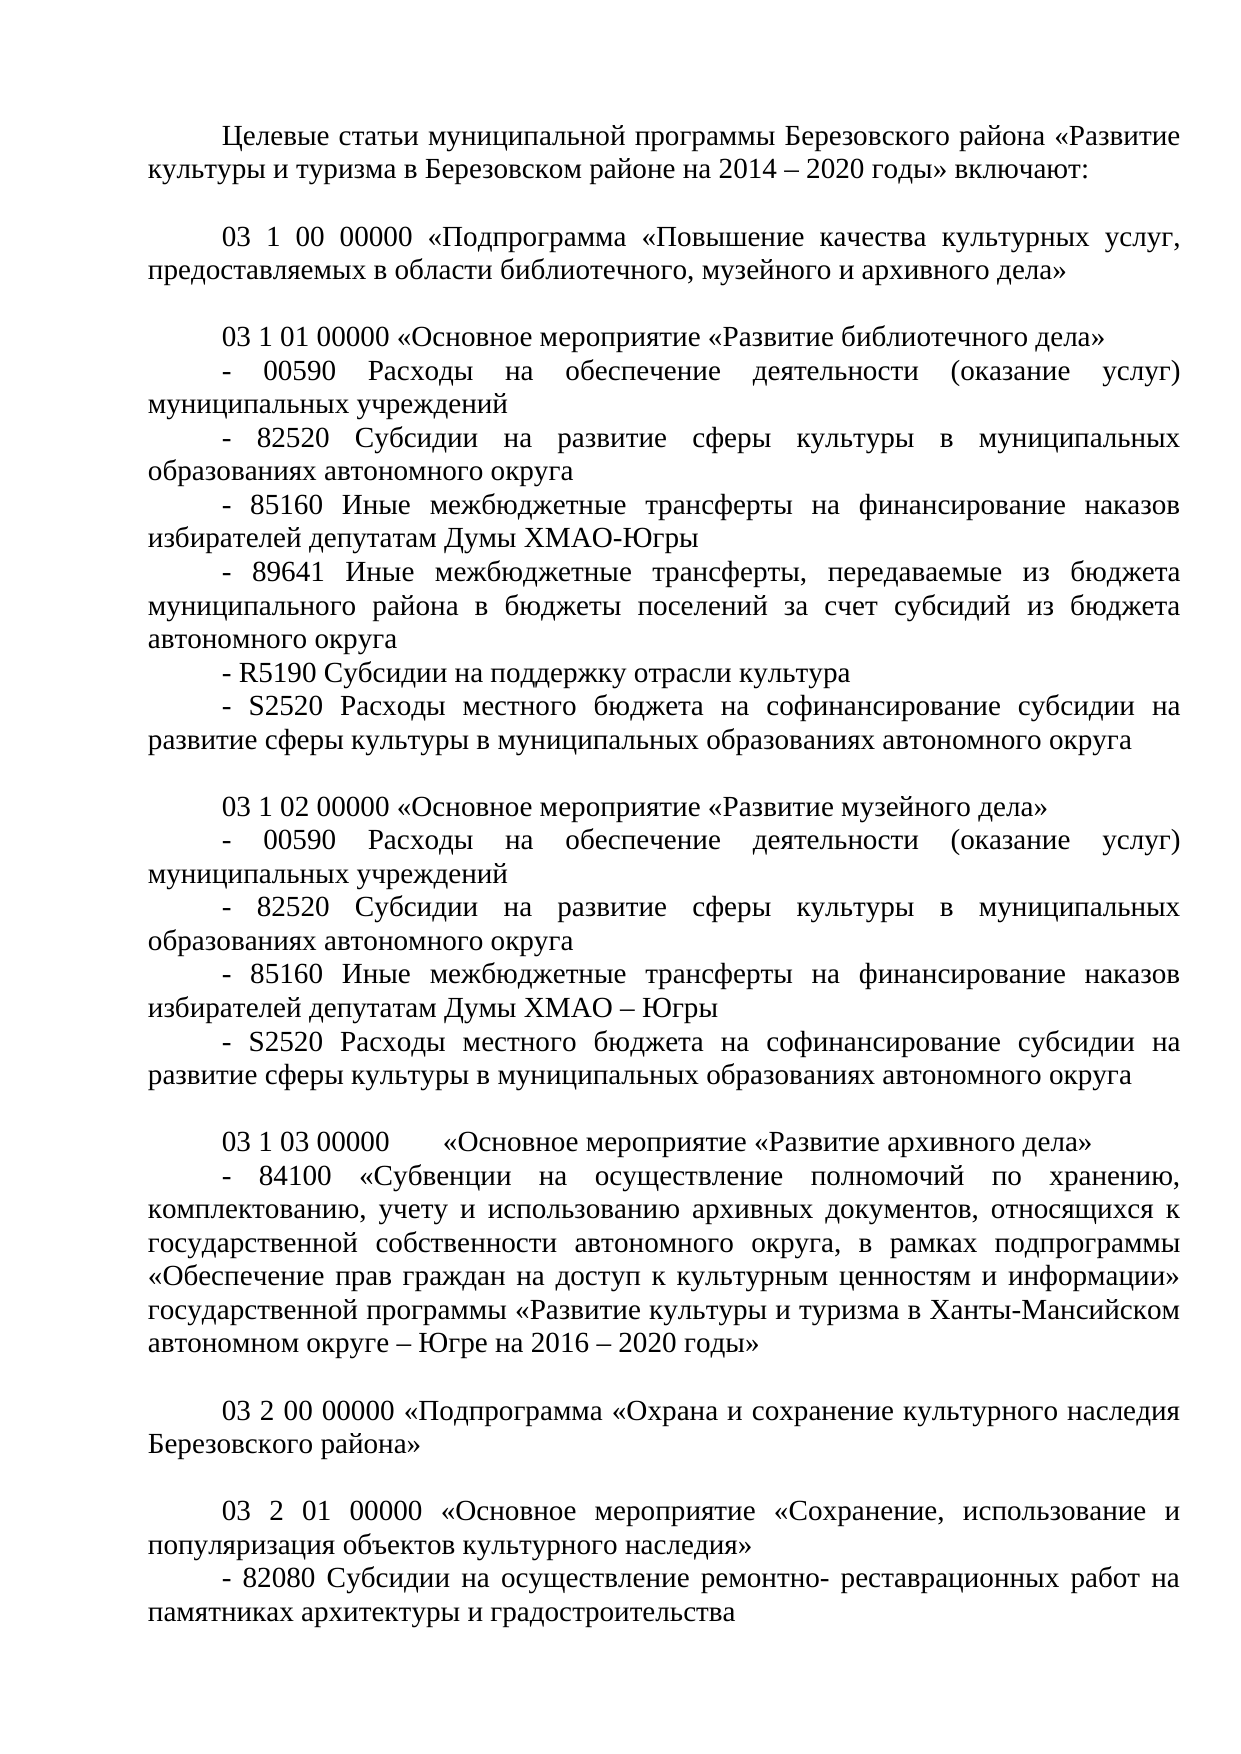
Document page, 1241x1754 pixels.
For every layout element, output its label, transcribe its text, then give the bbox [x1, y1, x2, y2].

text - S2520 Расходы местного бюджета на софинансирование субсидии на развитие сферы культуры в муниципальных образованиях автономного округа [148, 688, 1181, 755]
text 03 1 00 00000 «Подпрограмма «Повышение качества культурных услуг, предоставляемых в области библиотечного, музейного и архивного дела» [148, 219, 1181, 286]
text - 82520 Субсидии на развитие сферы культуры в муниципальных образованиях автономного округа [148, 420, 1181, 487]
text - 00590 Расходы на обеспечение деятельности (оказание услуг) муниципальных учреждений [148, 353, 1181, 420]
text - 89641 Иные межбюджетные трансферты, передаваемые из бюджета муниципального района в бюджеты поселений за счет субсидий из бюджета автономного округа [148, 554, 1181, 655]
text 03 1 01 00000 «Основное мероприятие «Развитие библиотечного дела» [148, 319, 1181, 353]
text - 00590 Расходы на обеспечение деятельности (оказание услуг) муниципальных учреждений [148, 822, 1181, 889]
text 03 2 01 00000 «Основное мероприятие «Сохранение, использование и популяризация объектов культурного наследия» [148, 1493, 1181, 1560]
text - 85160 Иные межбюджетные трансферты на финансирование наказов избирателей депутатам Думы ХМАО-Югры [148, 487, 1181, 554]
text 03 1 02 00000 «Основное мероприятие «Развитие музейного дела» [148, 789, 1181, 822]
text - 84100 «Субвенции на осуществление полномочий по хранению, комплектованию, учету и использованию архивных документов, относящихся к государственной собственности автономного округа, в рамках подпрограммы «Обеспечение прав граждан на доступ к культурным ценностям и информации» государственной программы «Развитие культуры и туризма в Ханты-Мансийском автономном округе – Югре на 2016 – 2020 годы» [148, 1158, 1181, 1359]
text - R5190 Субсидии на поддержку отрасли культура [148, 655, 1181, 688]
text - S2520 Расходы местного бюджета на софинансирование субсидии на развитие сферы культуры в муниципальных образованиях автономного округа [148, 1024, 1181, 1091]
text - 82520 Субсидии на развитие сферы культуры в муниципальных образованиях автономного округа [148, 889, 1181, 957]
text - 85160 Иные межбюджетные трансферты на финансирование наказов избирателей депутатам Думы ХМАО – Югры [148, 957, 1181, 1024]
text - 82080 Субсидии на осуществление ремонтно- реставрационных работ на памятниках архитектуры и градостроительства [148, 1560, 1181, 1627]
text 03 2 00 00000 «Подпрограмма «Охрана и сохранение культурного наследия Березовского района» [148, 1393, 1181, 1460]
text Целевые статьи муниципальной программы Березовского района «Развитие культуры и туризма в Березовском районе на 2014 – 2020 годы» включают: [148, 118, 1181, 185]
text 03 1 03 00000 «Основное мероприятие «Развитие архивного дела» [148, 1124, 1181, 1158]
